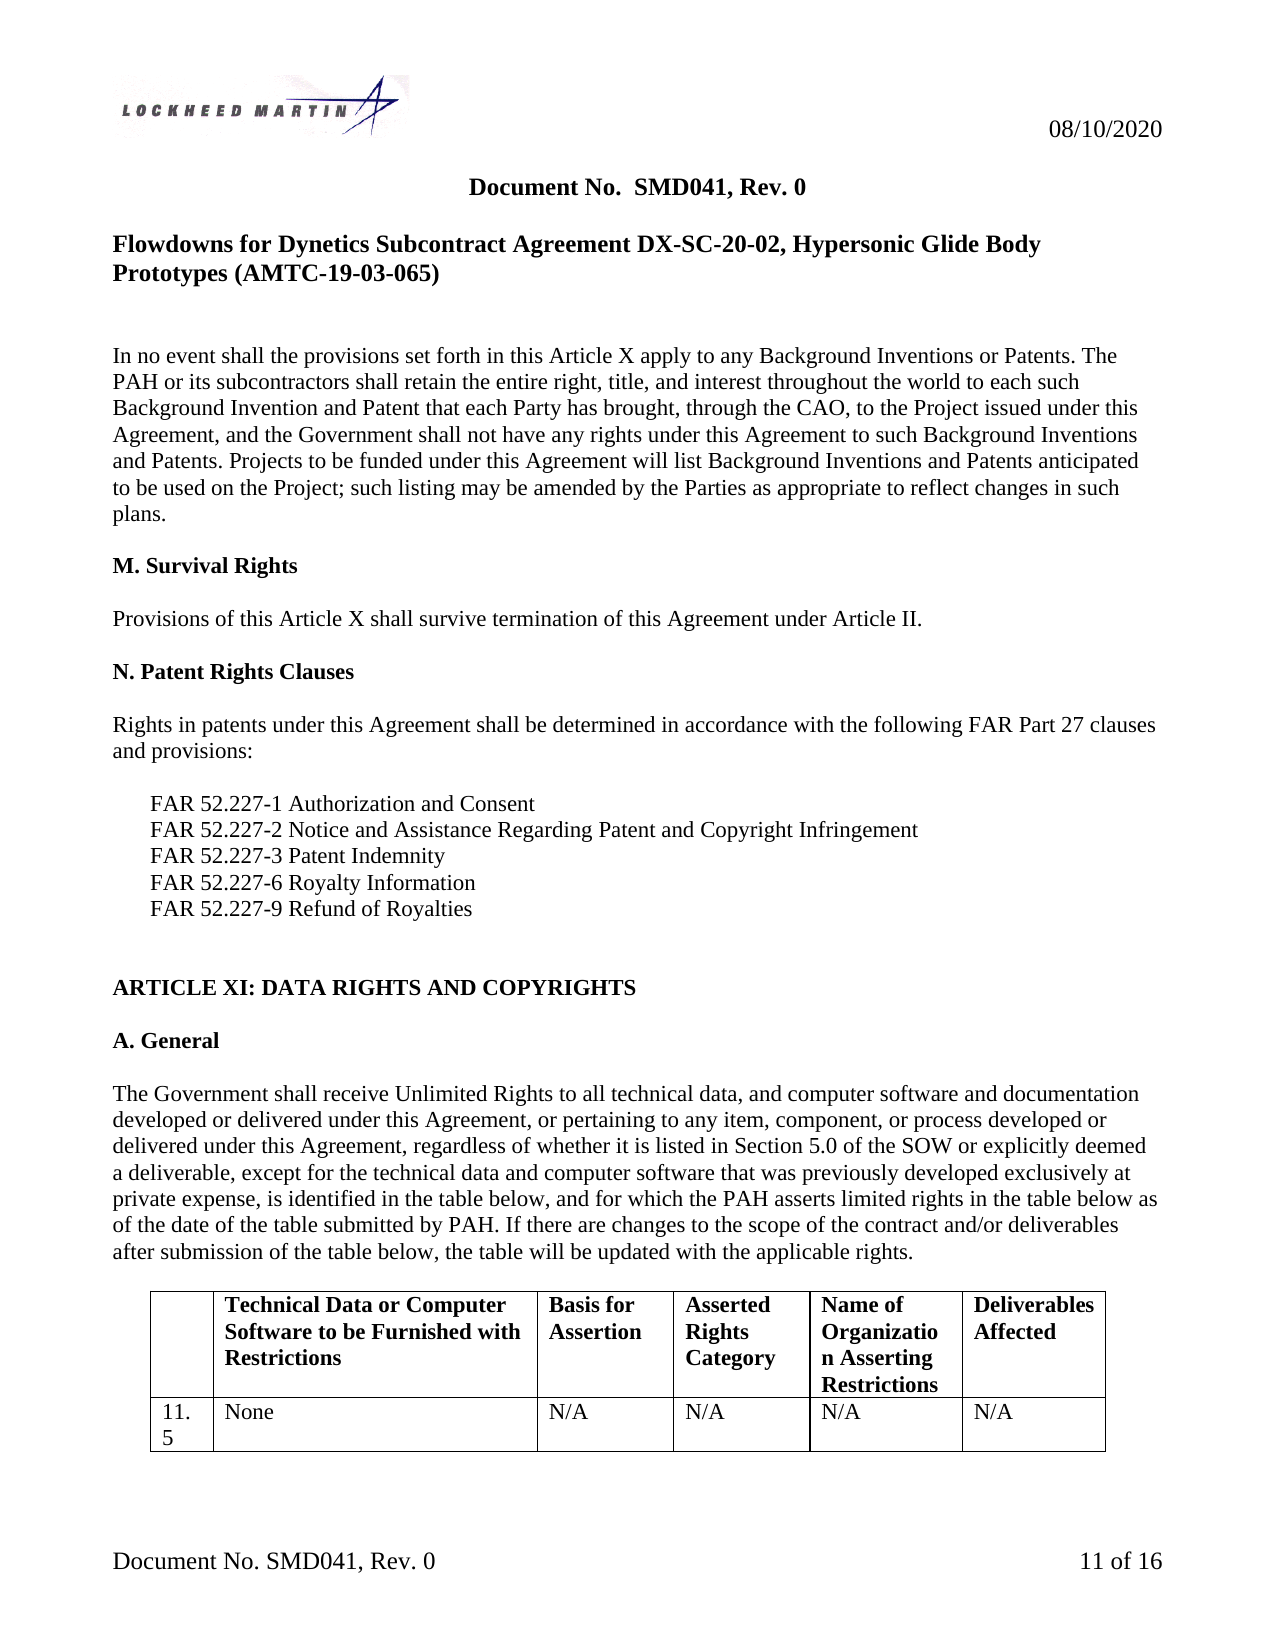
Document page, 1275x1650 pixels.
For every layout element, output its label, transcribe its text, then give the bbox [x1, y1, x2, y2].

table_cell N/A [538, 1398, 673, 1451]
text N. Patent Rights Clauses [112, 658, 1162, 684]
text Provisions of this Article X shall survive termination of this Agreement under Article II. [112, 605, 1162, 632]
table_cell N/A [963, 1398, 1105, 1451]
text The Government shall receive Unlimited Rights to all technical data, and computer software and documentation developed or delivered under this Agreement, or pertaining to any item, component, or process developed or delivered under this Agreement, regardless of whether it is listed in Section 5.0 of the SOW or explicitly deemed a deliverable, except for the technical data and computer software that was previously developed exclusively at private expense, is identified in the table below, and for which the PAH asserts limited rights in the table below as of the date of the table submitted by PAH. If there are changes to the scope of the contract and/or deliverables after submission of the table below, the table will be updated with the applicable rights. [112, 1080, 1162, 1264]
text M. Survival Rights [112, 553, 1162, 579]
text FAR 52.227-9 Refund of Royalties [150, 895, 1162, 922]
table_header Deliverables Affected [963, 1292, 1105, 1397]
text In no event shall the provisions set forth in this Article X apply to any Background Inventions or Patents. The PAH or its subcontractors shall retain the entire right, title, and interest throughout the world to each such Background Invention and Patent that each Party has brought, through the CAO, to the Project issued under this Agreement, and the Government shall not have any rights under this Agreement to such Background Inventions and Patents. Projects to be funded under this Agreement will list Background Inventions and Patents anticipated to be used on the Project; such listing may be amended by the Parties as appropriate to reflect changes in such plans. [112, 342, 1162, 526]
table_cell N/A [811, 1398, 962, 1451]
text FAR 52.227-3 Patent Indemnity [150, 842, 1162, 869]
picture [112, 75, 410, 138]
text FAR 52.227-2 Notice and Assistance Regarding Patent and Copyright Infringement [150, 816, 1162, 842]
table_header [151, 1292, 213, 1397]
table_header Basis for Assertion [538, 1292, 673, 1397]
text A. General [112, 1027, 1162, 1053]
subtitle ARTICLE XI: DATA RIGHTS AND COPYRIGHTS [112, 974, 1162, 1001]
table_header Name of Organization Asserting Restrictions [811, 1292, 962, 1397]
text FAR 52.227-6 Royalty Information [150, 869, 1162, 895]
table_header Technical Data or Computer Software to be Furnished with Restrictions [214, 1292, 537, 1397]
table_cell None [214, 1398, 537, 1451]
text FAR 52.227-1 Authorization and Consent [150, 790, 1162, 816]
table_cell 11.5 [151, 1398, 213, 1451]
table_header Asserted Rights Category [674, 1292, 809, 1397]
text Rights in patents under this Agreement shall be determined in accordance with the following FAR Part 27 clauses and provisions: [112, 711, 1162, 763]
table_cell N/A [674, 1398, 809, 1451]
